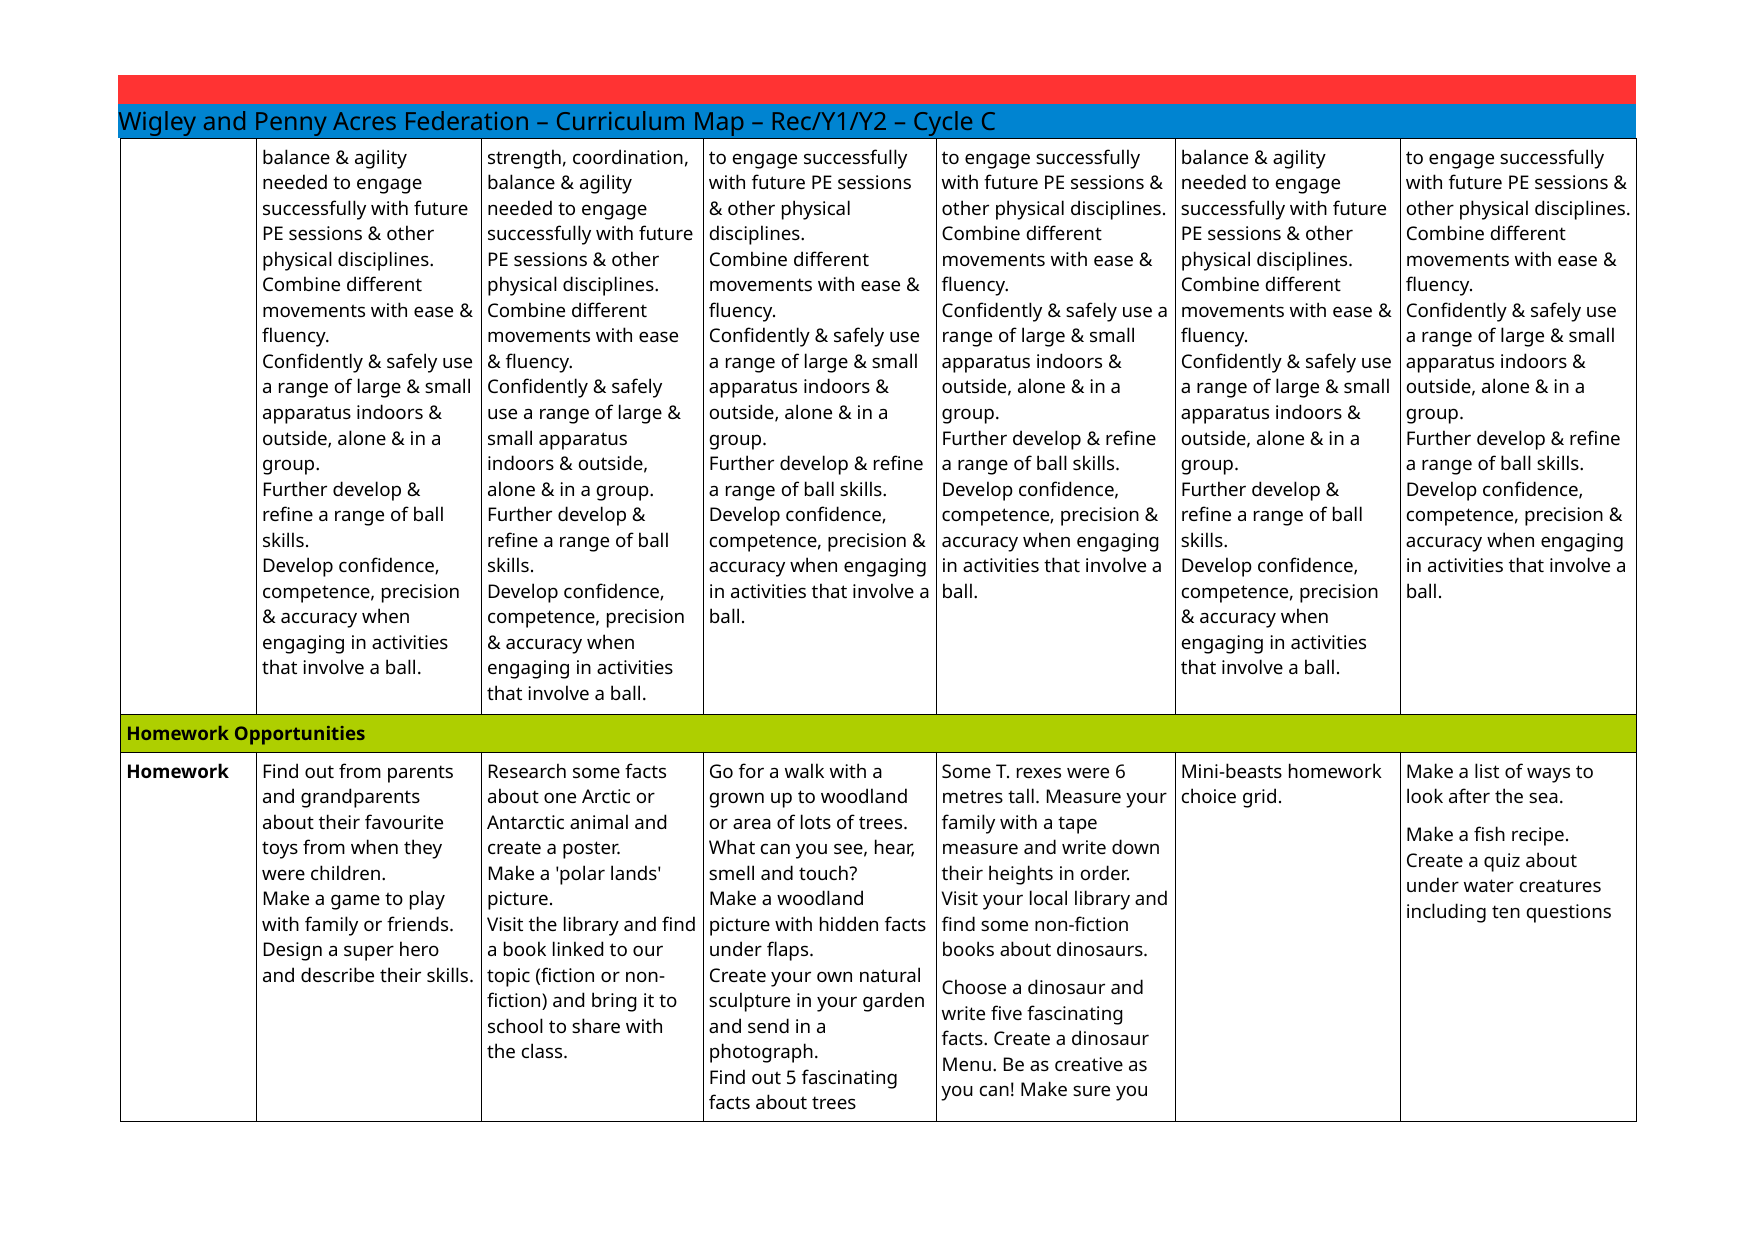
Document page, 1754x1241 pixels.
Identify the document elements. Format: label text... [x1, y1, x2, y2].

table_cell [482, 753, 703, 1121]
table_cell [1401, 753, 1636, 1121]
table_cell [937, 753, 1175, 1121]
table_cell Homework [121, 753, 256, 1121]
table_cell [937, 139, 1175, 714]
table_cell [257, 753, 481, 1121]
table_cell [1176, 753, 1400, 1121]
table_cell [482, 139, 703, 714]
table_cell Homework Opportunities [121, 715, 1636, 752]
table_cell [1176, 139, 1400, 714]
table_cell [704, 139, 936, 714]
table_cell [257, 139, 481, 714]
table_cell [1401, 139, 1636, 714]
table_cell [121, 139, 256, 714]
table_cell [704, 753, 936, 1121]
